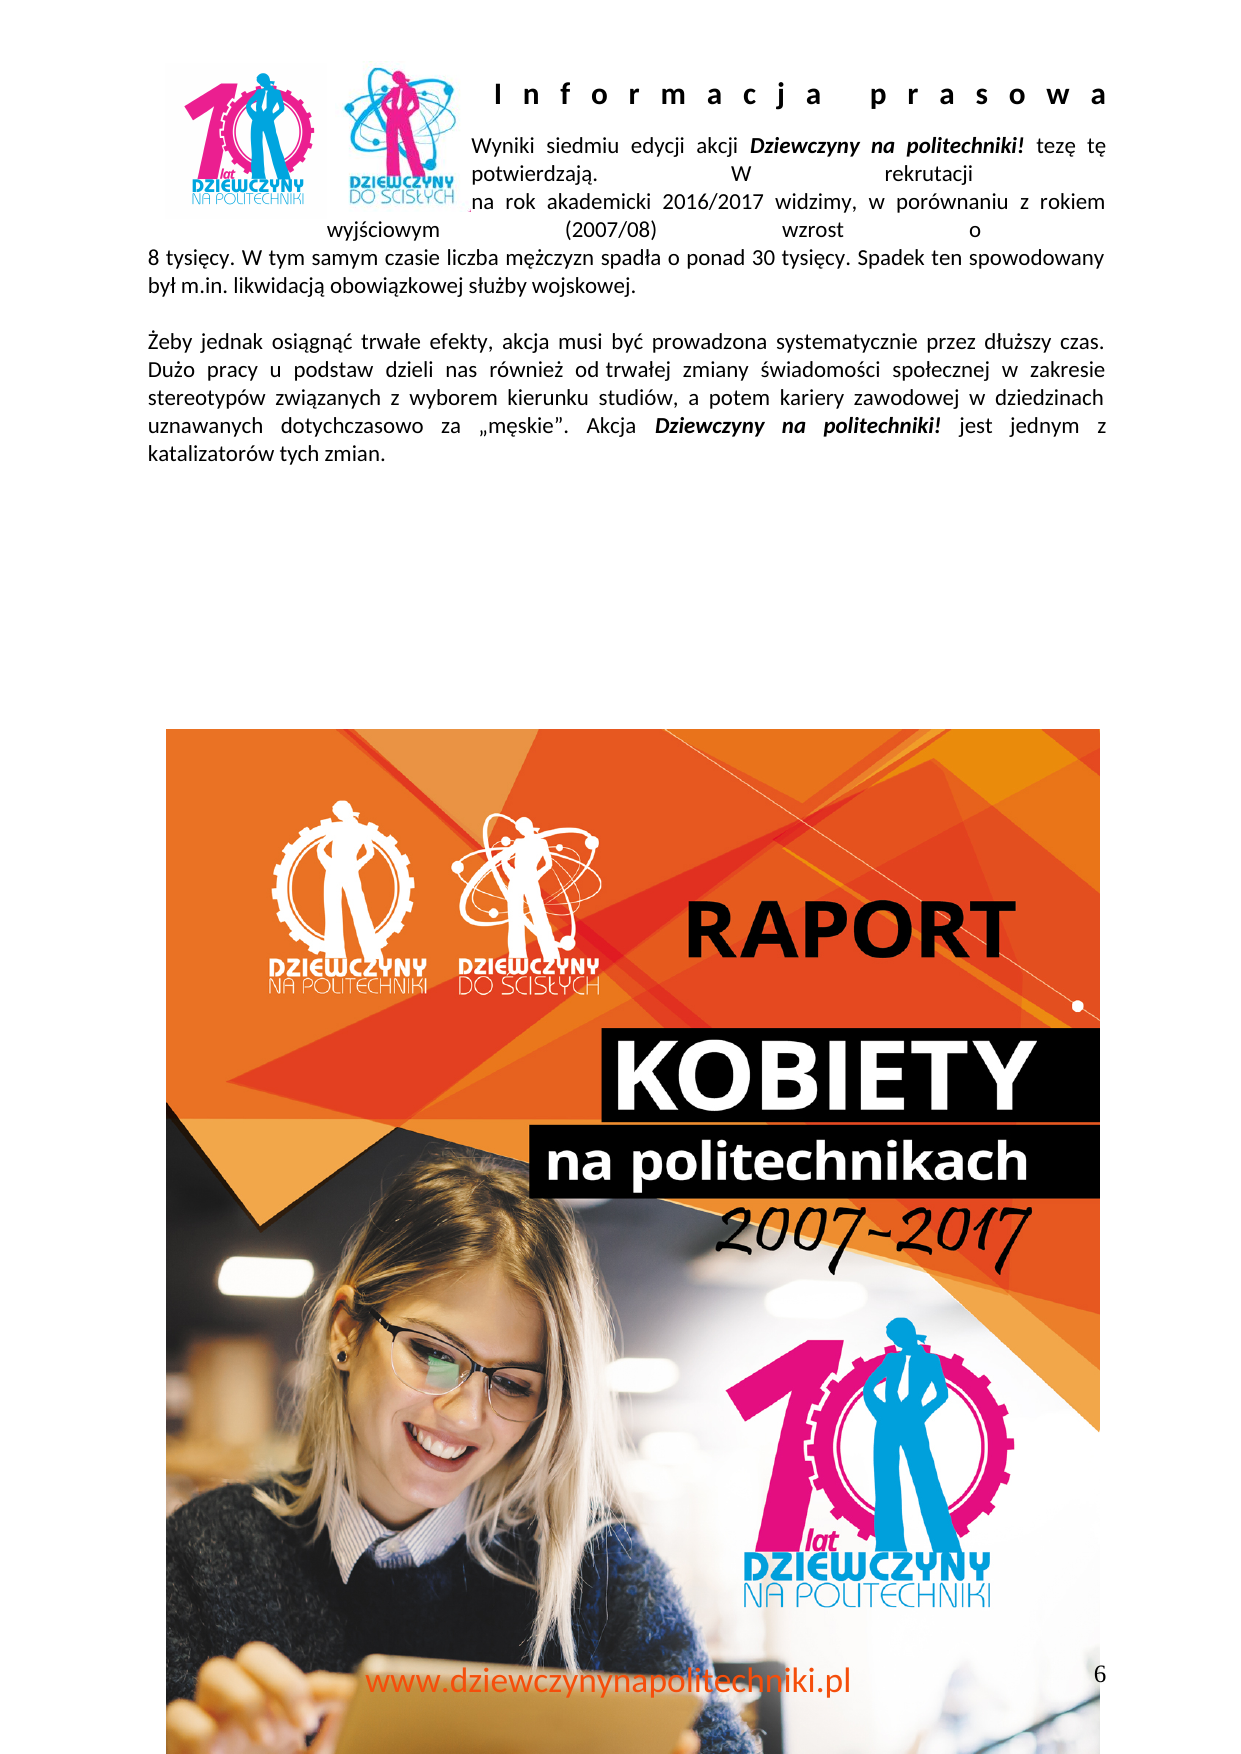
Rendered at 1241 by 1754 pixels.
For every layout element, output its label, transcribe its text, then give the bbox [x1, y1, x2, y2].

text Wyniki siedmiu edycji akcji Dziewczyny na politechniki! tezę tę potwierdzają. W rekrutacji na rok akademicki 2016/2017 widzimy, w porównaniu z rokiem wyjściowym (2007/08) wzrost o 8 tysięcy. W tym samym czasie liczba mężczyzn spadła o ponad 30 tysięcy. Spadek ten spowodowany był m.in. likwidacją obowiązkowej służby wojskowej. [148, 131, 1106, 299]
picture [166, 729, 1100, 1754]
picture [165, 63, 327, 131]
picture [335, 61, 471, 131]
text Żeby jednak osiągnąć trwałe efekty, akcja musi być prowadzona systematycznie przez dłuższy czas. Dużo pracy u podstaw dzieli nas również od trwałej zmiany świadomości społecznej w zakresie stereotypów związanych z wyborem kierunku studiów, a potem kariery zawodowej w dziedzinach uznawanych dotychczasowo za „męskie”. Akcja Dziewczyny na politechniki! jest jednym z katalizatorów tych zmian. [148, 327, 1106, 467]
picture [1096, 1667, 1100, 1681]
